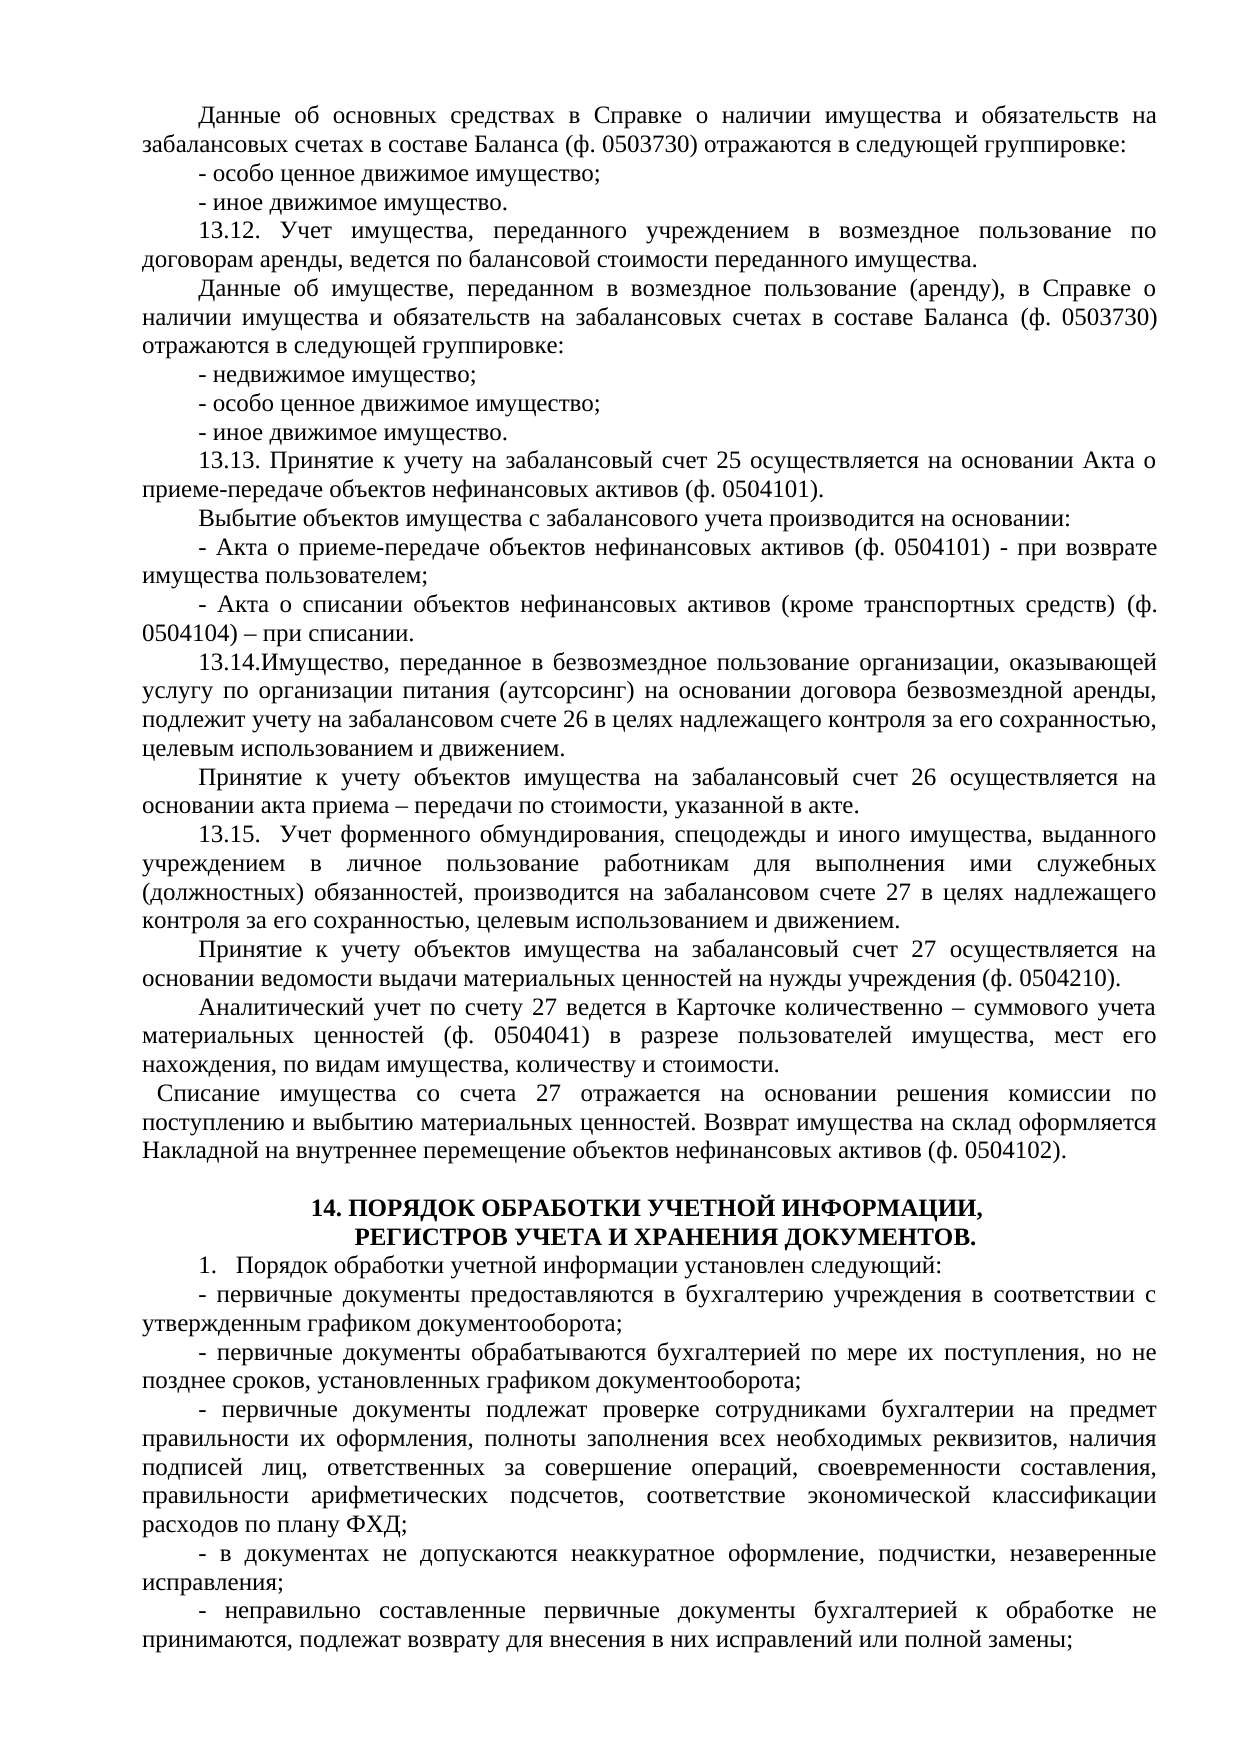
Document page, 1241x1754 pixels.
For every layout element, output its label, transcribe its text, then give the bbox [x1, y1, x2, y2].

text - иное движимое имущество. [142, 187, 1157, 215]
text - неправильно составленные первичные документы бухгалтерией к обработке не принимаются, подлежат возврату для внесения в них исправлений или полной замены; [142, 1595, 1157, 1653]
text - недвижимое имущество; [142, 359, 1157, 388]
text 13.13. Принятие к учету на забалансовый счет 25 осуществляется на основании Акта о приеме-передаче объектов нефинансовых активов (ф. 0504101). [142, 445, 1157, 503]
text РЕГИСТРОВ УЧЕТА И ХРАНЕНИЯ ДОКУМЕНТОВ. [142, 1222, 1157, 1250]
text Данные об имуществе, переданном в возмездное пользование (аренду), в Справке о наличии имущества и обязательств на забалансовых счетах в составе Баланса (ф. 0503730) отражаются в следующей группировке: [142, 273, 1157, 359]
list Порядок обработки учетной информации установлен следующий: [198, 1250, 1157, 1279]
text 14. ПОРЯДОК ОБРАБОТКИ УЧЕТНОЙ ИНФОРМАЦИИ, [142, 1193, 1157, 1222]
text Принятие к учету объектов имущества на забалансовый счет 26 осуществляется на основании акта приема – передачи по стоимости, указанной в акте. [142, 762, 1157, 819]
text Аналитический учет по счету 27 ведется в Карточке количественно – суммового учета материальных ценностей (ф. 0504041) в разрезе пользователей имущества, мест его нахождения, по видам имущества, количеству и стоимости. [142, 992, 1157, 1078]
text - в документах не допускаются неаккуратное оформление, подчистки, незаверенные исправления; [142, 1538, 1157, 1595]
text Выбытие объектов имущества с забалансового учета производится на основании: [142, 503, 1157, 532]
text - Акта о приеме-передаче объектов нефинансовых активов (ф. 0504101) - при возврате имущества пользователем; [142, 532, 1157, 589]
text - первичные документы подлежат проверке сотрудниками бухгалтерии на предмет правильности их оформления, полноты заполнения всех необходимых реквизитов, наличия подписей лиц, ответственных за совершение операций, своевременности составления, правильности арифметических подсчетов, соответствие экономической классификации расходов по плану ФХД; [142, 1394, 1157, 1538]
text - иное движимое имущество. [142, 417, 1157, 445]
text 13.14.Имущество, переданное в безвозмездное пользование организации, оказывающей услугу по организации питания (аутсорсинг) на основании договора безвозмездной аренды, подлежит учету на забалансовом счете 26 в целях надлежащего контроля за его сохранностью, целевым использованием и движением. [142, 647, 1157, 762]
text - первичные документы предоставляются в бухгалтерию учреждения в соответствии с утвержденным графиком документооборота; [142, 1279, 1157, 1337]
text Данные об основных средствах в Справке о наличии имущества и обязательств на забалансовых счетах в составе Баланса (ф. 0503730) отражаются в следующей группировке: [142, 100, 1157, 158]
text 13.15. Учет форменного обмундирования, спецодежды и иного имущества, выданного учреждением в личное пользование работникам для выполнения ими служебных (должностных) обязанностей, производится на забалансовом счете 27 в целях надлежащего контроля за его сохранностью, целевым использованием и движением. [142, 819, 1157, 934]
text - первичные документы обрабатываются бухгалтерией по мере их поступления, но не позднее сроков, установленных графиком документооборота; [142, 1337, 1157, 1394]
text Списание имущества со счета 27 отражается на основании решения комиссии по поступлению и выбытию материальных ценностей. Возврат имущества на склад оформляется Накладной на внутреннее перемещение объектов нефинансовых активов (ф. 0504102). [142, 1078, 1157, 1164]
text - Акта о списании объектов нефинансовых активов (кроме транспортных средств) (ф. 0504104) – при списании. [142, 589, 1157, 647]
text - особо ценное движимое имущество; [142, 388, 1157, 417]
text - особо ценное движимое имущество; [142, 158, 1157, 187]
text 13.12. Учет имущества, переданного учреждением в возмездное пользование по договорам аренды, ведется по балансовой стоимости переданного имущества. [142, 215, 1157, 273]
text Принятие к учету объектов имущества на забалансовый счет 27 осуществляется на основании ведомости выдачи материальных ценностей на нужды учреждения (ф. 0504210). [142, 934, 1157, 992]
